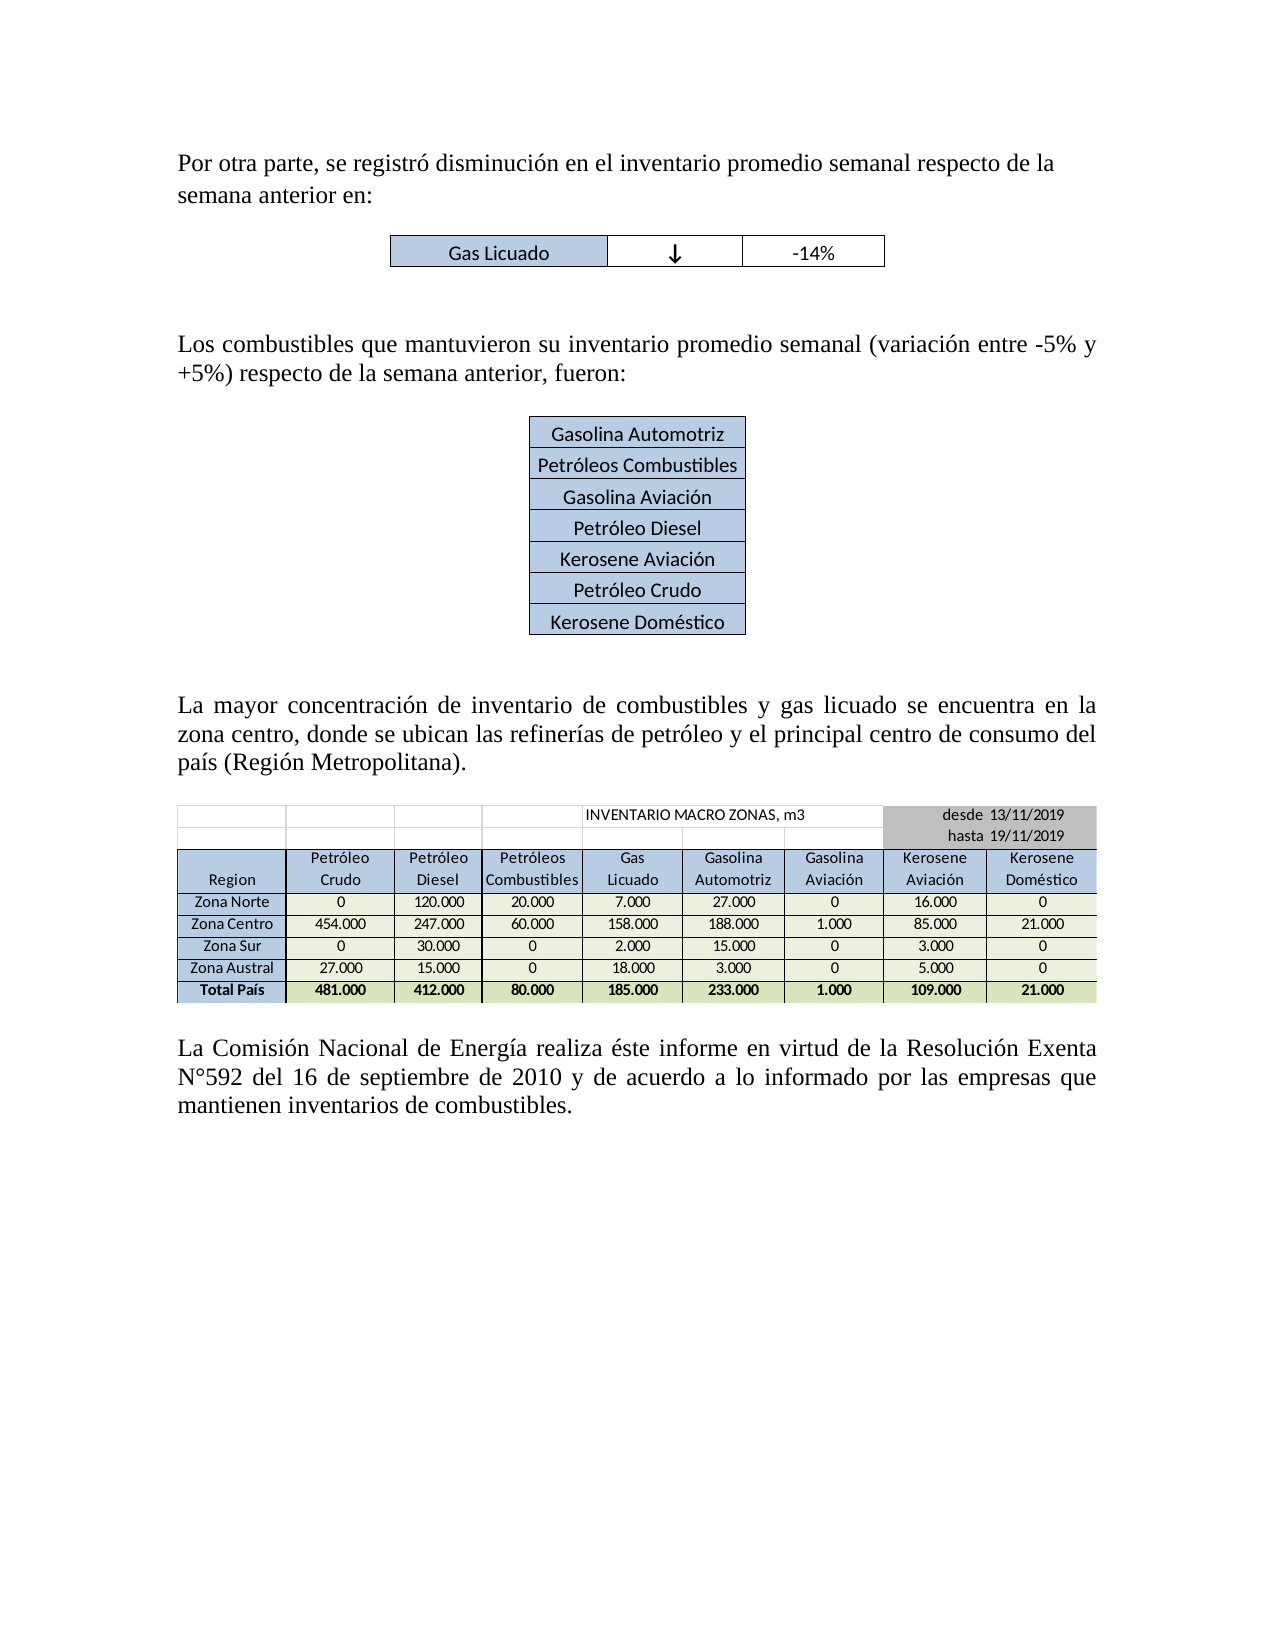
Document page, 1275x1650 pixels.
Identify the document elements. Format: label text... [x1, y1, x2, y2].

text La mayor concentración de inventario de combustibles y gas licuado se encuentra en la zona centro, donde se ubican las refinerías de petróleo y el principal centro de consumo del país (Región Metropolitana). [177, 690, 1098, 776]
text Por otra parte, se registró disminución en el inventario promedio semanal respecto de la semana anterior en: [177, 148, 1098, 209]
table_header ↓ [608, 236, 742, 266]
table_cell Kerosene Aviación [530, 542, 745, 572]
table_cell Petróleo Diesel [530, 510, 745, 541]
table_cell Petróleos Combustibles [530, 448, 745, 478]
text Los combustibles que mantuvieron su inventario promedio semanal (variación entre -5% y +5%) respecto de la semana anterior, fueron: [177, 329, 1098, 386]
table_header Gasolina Automotriz [530, 417, 745, 447]
table_cell Kerosene Doméstico [530, 604, 745, 634]
text La Comisión Nacional de Energía realiza éste informe en virtud de la Resolución Exenta N°592 del 16 de septiembre de 2010 y de acuerdo a lo informado por las empresas que mantienen inventarios de combustibles. [177, 1033, 1098, 1119]
table_cell Gasolina Aviación [530, 479, 745, 509]
table_cell Petróleo Crudo [530, 573, 745, 603]
table_header -14% [743, 236, 884, 266]
table_header Gas Licuado [391, 236, 607, 266]
